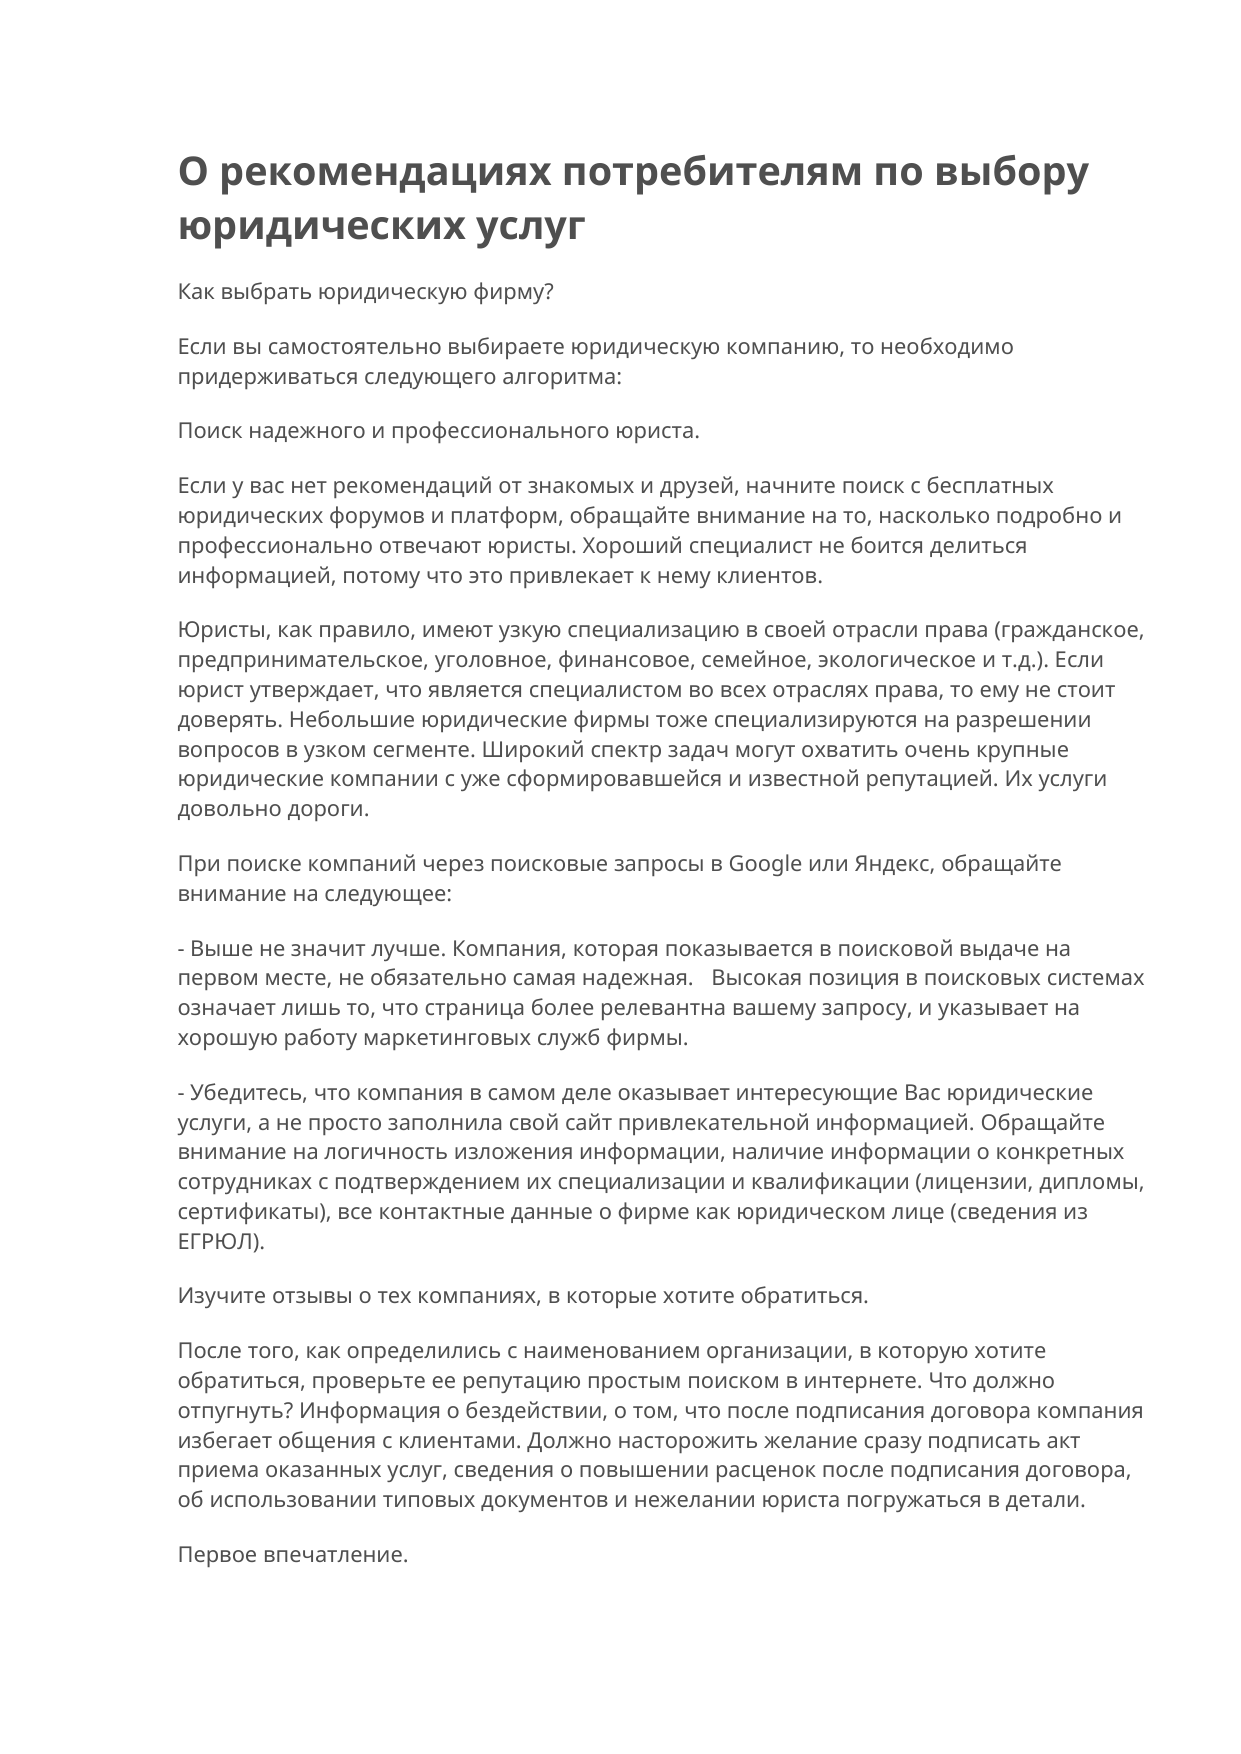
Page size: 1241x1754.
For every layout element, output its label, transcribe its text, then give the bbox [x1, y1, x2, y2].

text - Выше не значит лучше. Компания, которая показывается в поисковой выдаче на первом месте, не обязательно самая надежная. Высокая позиция в поисковых системах означает лишь то, что страница более релевантна вашему запросу, и указывает на хорошую работу маркетинговых служб фирмы. [177, 932, 1152, 1052]
text - Убедитесь, что компания в самом деле оказывает интересующие Вас юридические услуги, а не просто заполнила свой сайт привлекательной информацией. Обращайте внимание на логичность изложения информации, наличие информации о конкретных сотрудниках с подтверждением их специализации и квалификации (лицензии, дипломы, сертификаты), все контактные данные о фирме как юридическом лице (сведения из ЕГРЮЛ). [177, 1077, 1152, 1255]
text Поиск надежного и профессионального юриста. [177, 415, 1152, 445]
text При поиске компаний через поисковые запросы в Google или Яндекс, обращайте внимание на следующее: [177, 848, 1152, 907]
text Первое впечатление. [177, 1539, 1152, 1569]
text Если у вас нет рекомендаций от знакомых и друзей, начните поиск с бесплатных юридических форумов и платформ, обращайте внимание на то, насколько подробно и профессионально отвечают юристы. Хороший специалист не боится делиться информацией, потому что это привлекает к нему клиентов. [177, 470, 1152, 589]
text После того, как определились с наименованием организации, в которую хотите обратиться, проверьте ее репутацию простым поиском в интернете. Что должно отпугнуть? Информация о бездействии, о том, что после подписания договора компания избегает общения с клиентами. Должно насторожить желание сразу подписать акт приема оказанных услуг, сведения о повышении расценок после подписания договора, об использовании типовых документов и нежелании юриста погружаться в детали. [177, 1335, 1152, 1514]
text О рекомендациях потребителям по выбору юридических услуг [177, 143, 1152, 251]
text Изучите отзывы о тех компаниях, в которые хотите обратиться. [177, 1280, 1152, 1310]
text Как выбрать юридическую фирму? [177, 276, 1152, 306]
text Юристы, как правило, имеют узкую специализацию в своей отрасли права (гражданское, предпринимательское, уголовное, финансовое, семейное, экологическое и т.д.). Если юрист утверждает, что является специалистом во всех отраслях права, то ему не стоит доверять. Небольшие юридические фирмы тоже специализируются на разрешении вопросов в узком сегменте. Широкий спектр задач могут охватить очень крупные юридические компании с уже сформировавшейся и известной репутацией. Их услуги довольно дороги. [177, 614, 1152, 823]
text Если вы самостоятельно выбираете юридическую компанию, то необходимо придерживаться следующего алгоритма: [177, 331, 1152, 390]
